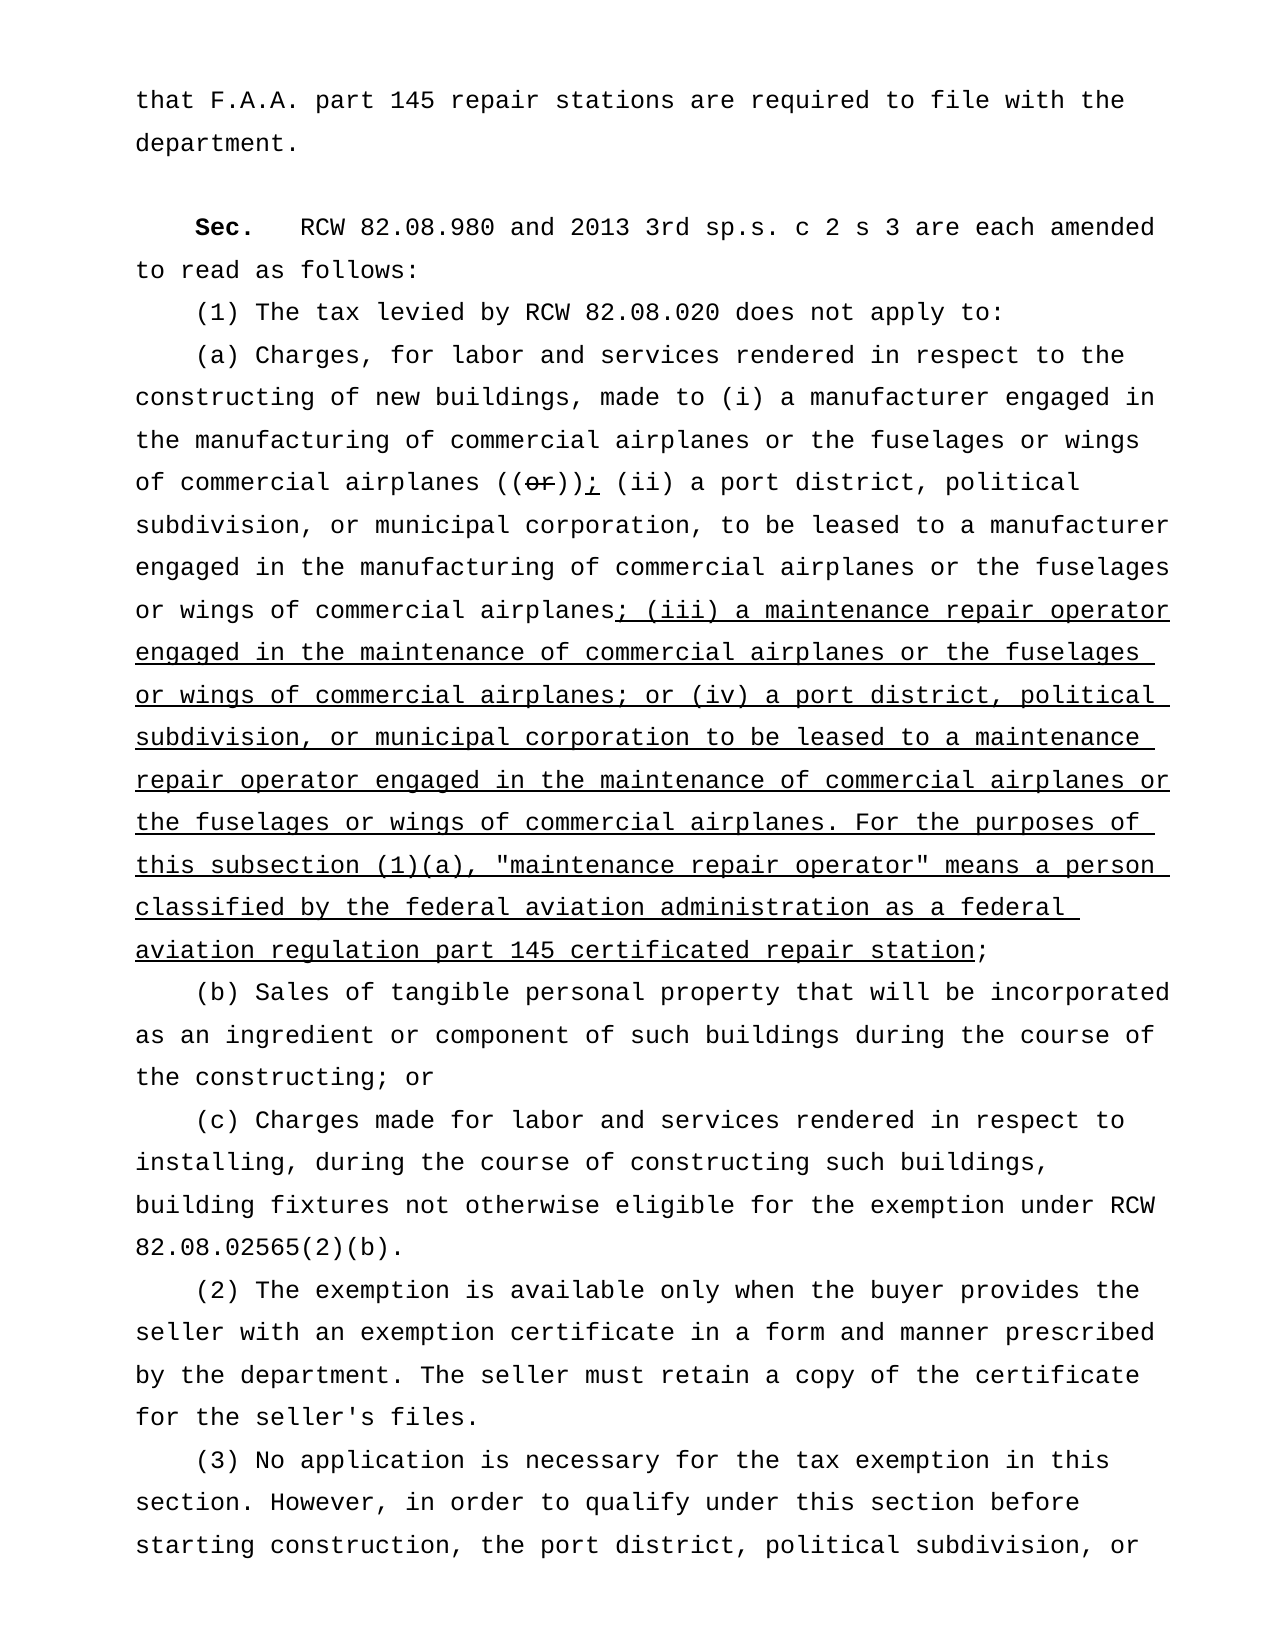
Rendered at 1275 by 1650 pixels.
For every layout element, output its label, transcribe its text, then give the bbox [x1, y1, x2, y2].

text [135, 75, 1170, 160]
text (a) Charges, for labor and services rendered in respect to the constructing of new buildings, made to (i) a manufacturer engaged in the manufacturing of commercial airplanes or the fuselages or wings of commercial airplanes ((or)); (ii) a port district, political subdivision, or municipal corporation, to be leased to a manufacturer engaged in the manufacturing of commercial airplanes or the fuselages or wings of commercial airplanes; (iii) a maintenance repair operator engaged in the maintenance of commercial airplanes or the fuselages or wings of commercial airplanes; or (iv) a port district, political subdivision, or municipal corporation to be leased to a maintenance repair operator engaged in the maintenance of commercial airplanes or the fuselages or wings of commercial airplanes. For the purposes of this subsection (1)(a), "maintenance repair operator" means a person classified by the federal aviation administration as a federal aviation regulation part 145 certificated repair station; [135, 329, 1170, 705]
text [135, 1434, 1170, 1562]
text (c) Charges made for labor and services rendered in respect to installing, during the course of constructing such buildings, building fixtures not otherwise eligible for the exemption under RCW 82.08.02565(2)(b). [135, 1094, 1170, 1264]
text (2) The exemption is available only when the buyer provides the seller with an exemption certificate in a form and manner prescribed by the department. The seller must retain a copy of the certificate for the seller's files. [135, 1264, 1170, 1434]
text (b) Sales of tangible personal property that will be incorporated as an ingredient or component of such buildings during the course of the constructing; or [135, 967, 1170, 1094]
text Sec. RCW 82.08.980 and 2013 3rd sp.s. c 2 s 3 are each amended to read as follows: [135, 202, 1170, 287]
text (a) Charges, for labor and services rendered in respect to the constructing of new buildings, made to (i) a manufacturer engaged in the manufacturing of commercial airplanes or the fuselages or wings of commercial airplanes ((or)); (ii) a port district, political subdivision, or municipal corporation, to be leased to a manufacturer engaged in the manufacturing of commercial airplanes or the fuselages or wings of commercial airplanes; (iii) a maintenance repair operator engaged in the maintenance of commercial airplanes or the fuselages or wings of commercial airplanes; or (iv) a port district, political subdivision, or municipal corporation to be leased to a maintenance repair operator engaged in the maintenance of commercial airplanes or the fuselages or wings of commercial airplanes. For the purposes of this subsection (1)(a), "maintenance repair operator" means a person classified by the federal aviation administration as a federal aviation regulation part 145 certificated repair station; [135, 792, 1170, 875]
text (a) Charges, for labor and services rendered in respect to the constructing of new buildings, made to (i) a manufacturer engaged in the manufacturing of commercial airplanes or the fuselages or wings of commercial airplanes ((or)); (ii) a port district, political subdivision, or municipal corporation, to be leased to a manufacturer engaged in the manufacturing of commercial airplanes or the fuselages or wings of commercial airplanes; (iii) a maintenance repair operator engaged in the maintenance of commercial airplanes or the fuselages or wings of commercial airplanes; or (iv) a port district, political subdivision, or municipal corporation to be leased to a maintenance repair operator engaged in the maintenance of commercial airplanes or the fuselages or wings of commercial airplanes. For the purposes of this subsection (1)(a), "maintenance repair operator" means a person classified by the federal aviation administration as a federal aviation regulation part 145 certificated repair station; [135, 707, 1170, 790]
text (1) The tax levied by RCW 82.08.020 does not apply to: [135, 287, 1170, 329]
text (a) Charges, for labor and services rendered in respect to the constructing of new buildings, made to (i) a manufacturer engaged in the manufacturing of commercial airplanes or the fuselages or wings of commercial airplanes ((or)); (ii) a port district, political subdivision, or municipal corporation, to be leased to a manufacturer engaged in the manufacturing of commercial airplanes or the fuselages or wings of commercial airplanes; (iii) a maintenance repair operator engaged in the maintenance of commercial airplanes or the fuselages or wings of commercial airplanes; or (iv) a port district, political subdivision, or municipal corporation to be leased to a maintenance repair operator engaged in the maintenance of commercial airplanes or the fuselages or wings of commercial airplanes. For the purposes of this subsection (1)(a), "maintenance repair operator" means a person classified by the federal aviation administration as a federal aviation regulation part 145 certificated repair station; [135, 877, 1170, 967]
